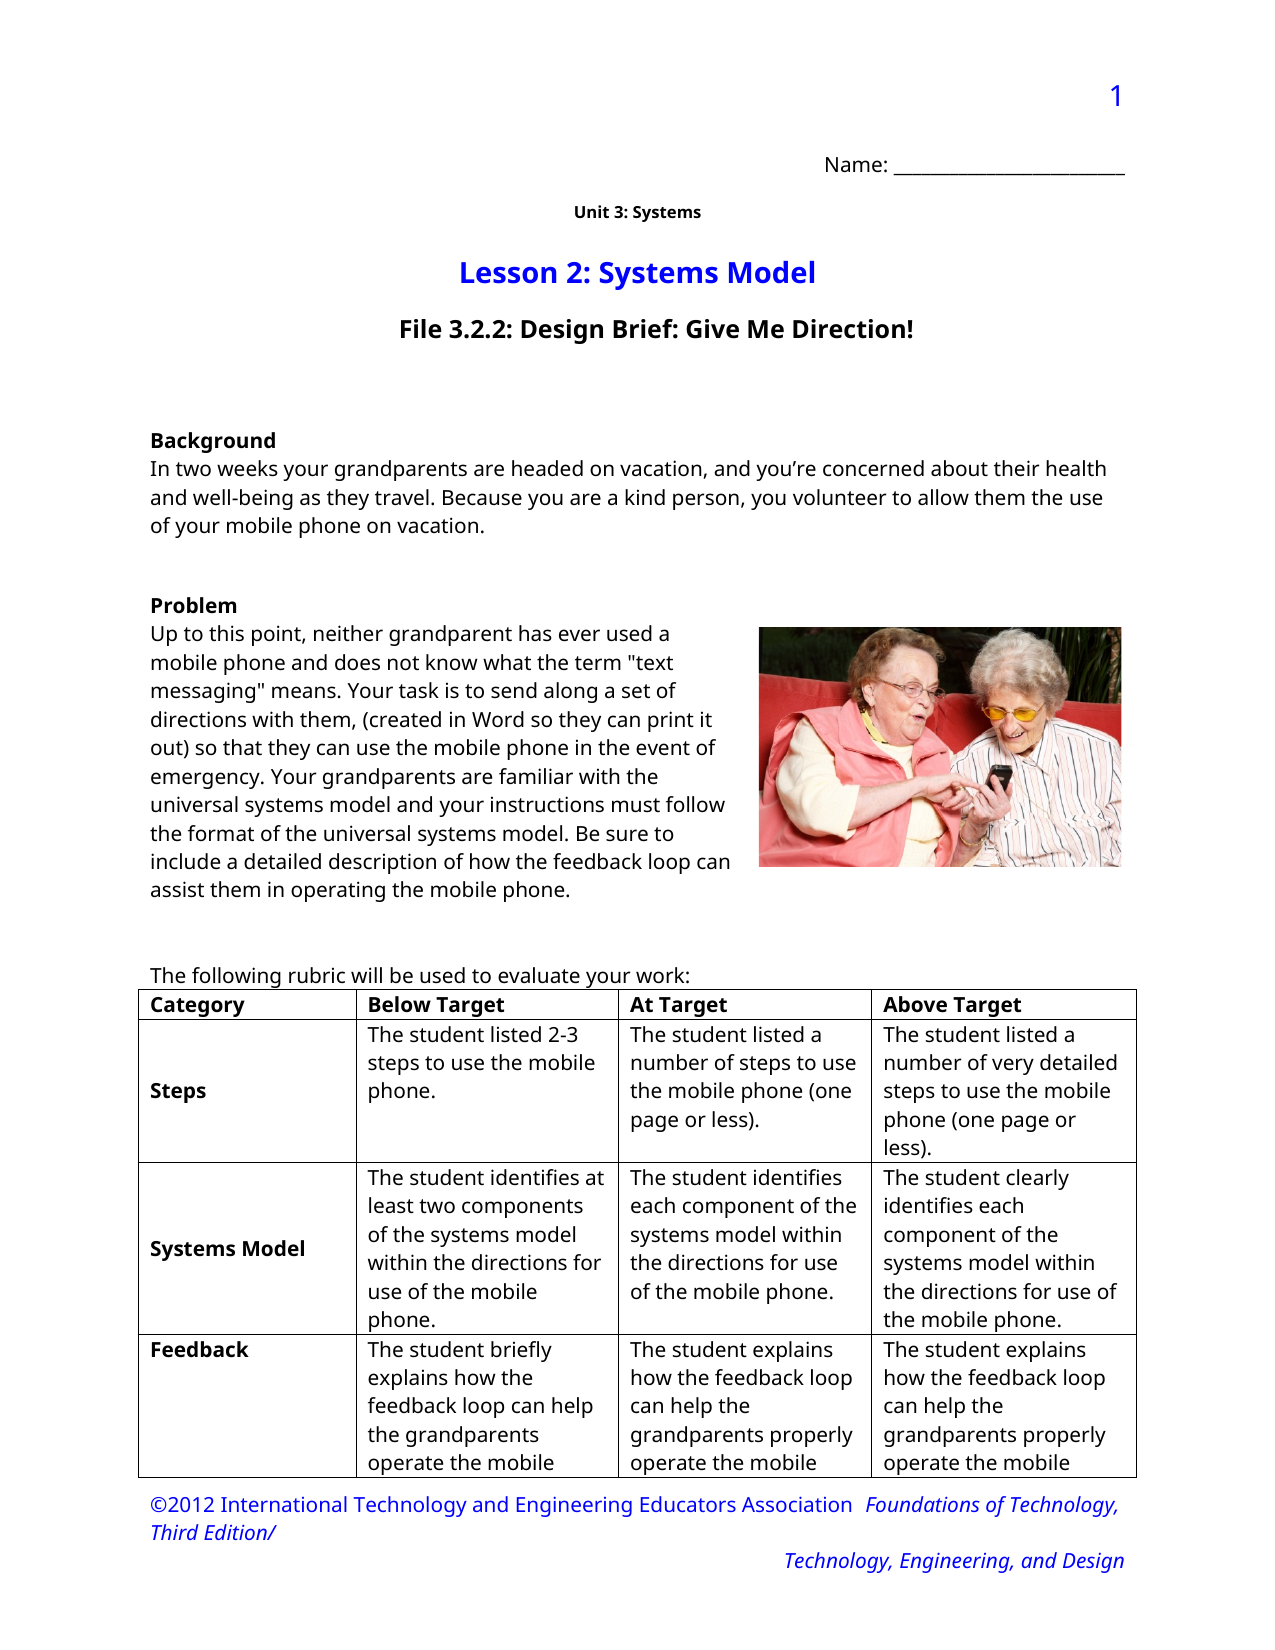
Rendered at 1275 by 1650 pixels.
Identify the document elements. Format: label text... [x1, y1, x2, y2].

text File 3.2.2: Design Brief: Give Me Direction! [187, 312, 1125, 346]
text Problem [150, 579, 1125, 619]
table_cell Systems Model [139, 1163, 356, 1334]
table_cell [619, 1335, 871, 1477]
text Unit 3: Systems [150, 201, 1125, 224]
table_cell The student identifies each component of the systems model within the directions for use of the mobile phone. [619, 1163, 871, 1334]
table_header At Target [619, 990, 871, 1019]
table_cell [357, 1335, 618, 1477]
text Name: _________________________ [150, 150, 1125, 178]
table_cell The student listed 2-3 steps to use the mobile phone. [357, 1020, 618, 1162]
table_header Below Target [357, 990, 618, 1019]
picture [758, 627, 1122, 866]
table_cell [872, 1335, 1136, 1477]
table_cell The student listed a number of steps to use the mobile phone (one page or less). [619, 1020, 871, 1162]
table_cell The student identifies at least two components of the systems model within the directions for use of the mobile phone. [357, 1163, 618, 1334]
table_cell Steps [139, 1020, 356, 1162]
text In two weeks your grandparents are headed on vacation, and you’re concerned about their health and well-being as they travel. Because you are a kind person, you volunteer to allow them the use of your mobile phone on vacation. [150, 454, 1125, 539]
table_header Category [139, 990, 356, 1019]
subtitle Lesson 2: Systems Model [150, 252, 1125, 292]
table_cell Feedback [139, 1335, 356, 1477]
table_header Above Target [872, 990, 1136, 1019]
table_cell The student listed a number of very detailed steps to use the mobile phone (one page or less). [872, 1020, 1136, 1162]
table_cell The student clearly identifies each component of the systems model within the directions for use of the mobile phone. [872, 1163, 1136, 1334]
text Background [150, 414, 1125, 454]
text The following rubric will be used to evaluate your work: [150, 961, 1125, 989]
